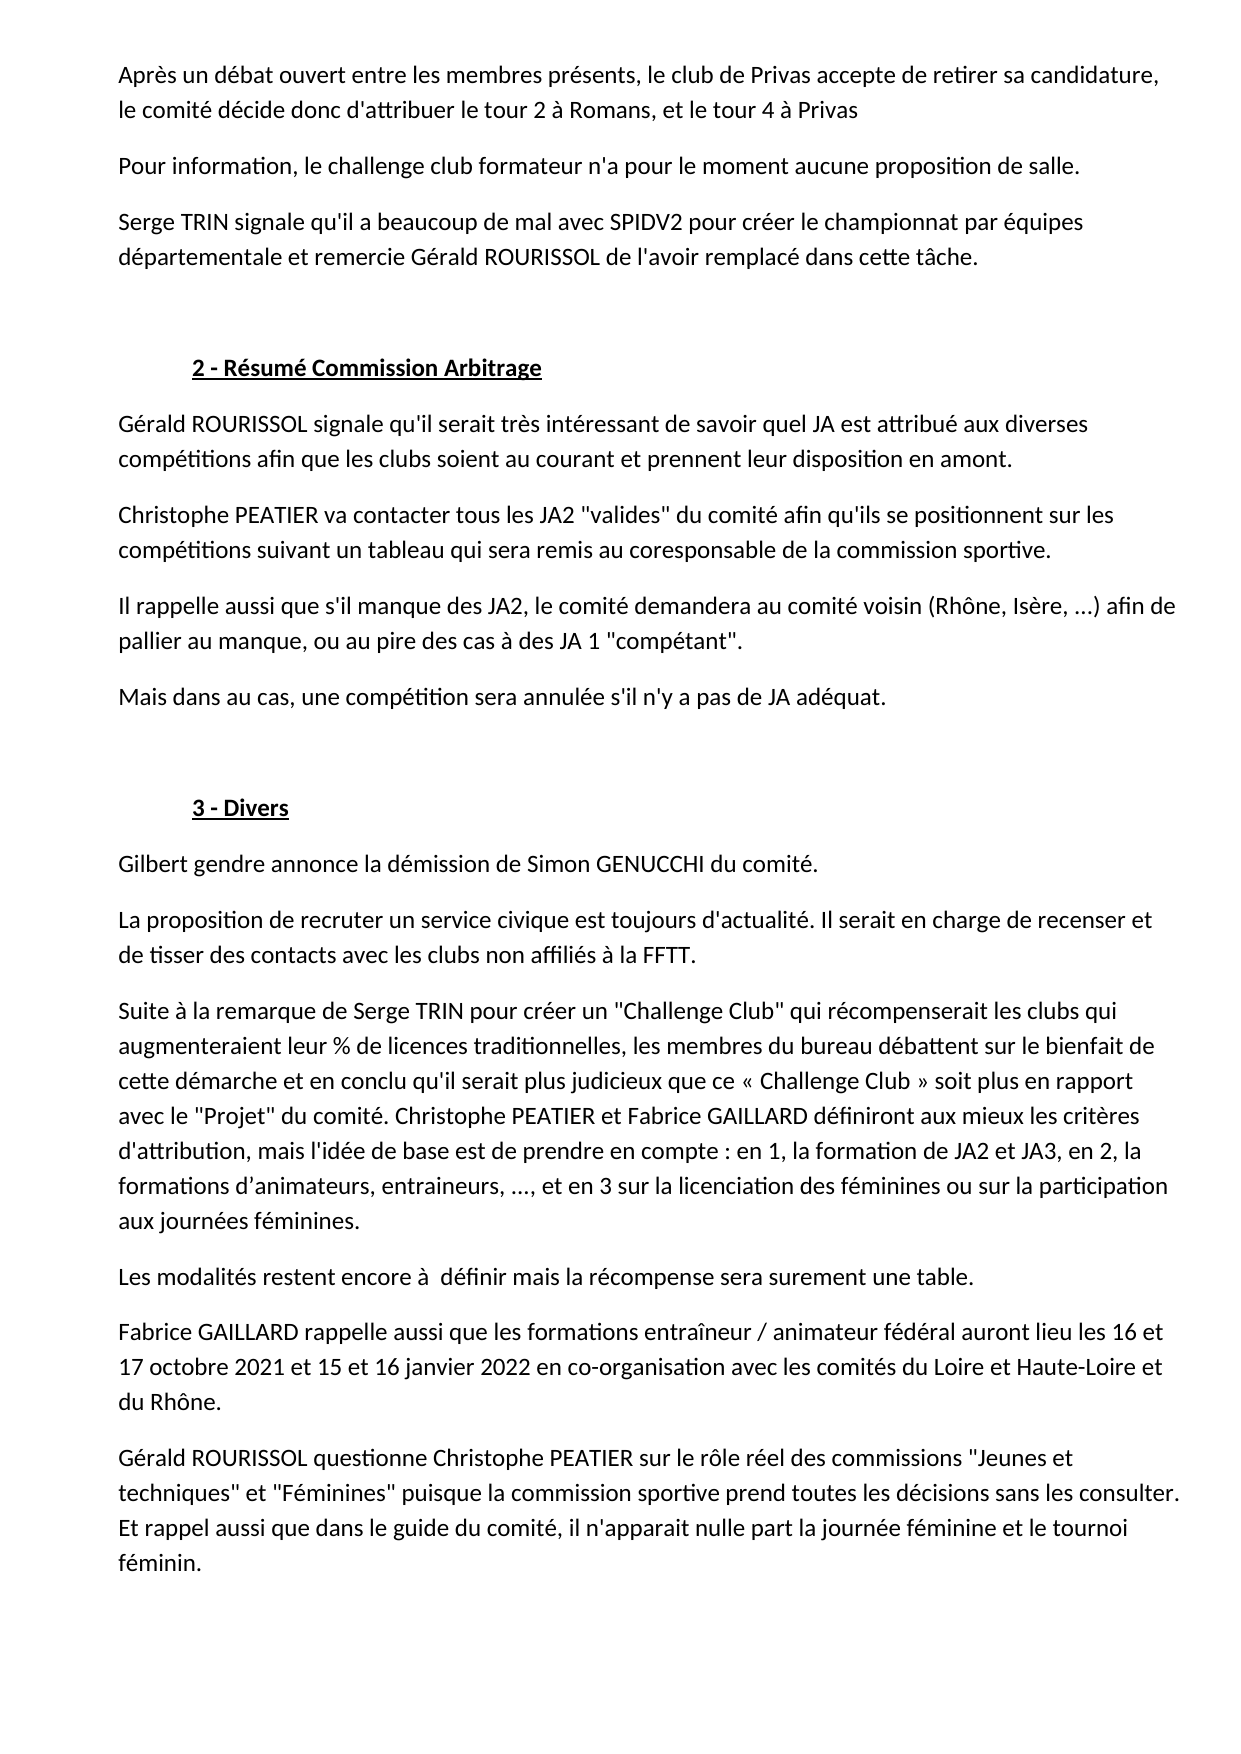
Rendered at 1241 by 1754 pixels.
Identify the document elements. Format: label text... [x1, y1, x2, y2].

text Après un débat ouvert entre les membres présents, le club de Privas accepte de retirer sa candidature, le comité décide donc d'attribuer le tour 2 à Romans, et le tour 4 à Privas [118, 59, 1181, 124]
text Mais dans au cas, une compétition sera annulée s'il n'y a pas de JA adéquat. [118, 681, 1181, 711]
text Serge TRIN signale qu'il a beaucoup de mal avec SPIDV2 pour créer le championnat par équipes départementale et remercie Gérald ROURISSOL de l'avoir remplacé dans cette tâche. [118, 206, 1181, 271]
text Fabrice GAILLARD rappelle aussi que les formations entraîneur / animateur fédéral auront lieu les 16 et 17 octobre 2021 et 15 et 16 janvier 2022 en co-organisation avec les comités du Loire et Haute-Loire et du Rhône. [118, 1317, 1181, 1417]
text 2 - Résumé Commission Arbitrage [192, 352, 1181, 383]
text Gilbert gendre annonce la démission de Simon GENUCCHI du comité. [118, 848, 1181, 879]
text Suite à la remarque de Serge TRIN pour créer un "Challenge Club" qui récompenserait les clubs qui augmenteraient leur % de licences traditionnelles, les membres du bureau débattent sur le bienfait de cette démarche et en conclu qu'il serait plus judicieux que ce « Challenge Club » soit plus en rapport avec le "Projet" du comité. Christophe PEATIER et Fabrice GAILLARD définiront aux mieux les critères d'attribution, mais l'idée de base est de prendre en compte : en 1, la formation de JA2 et JA3, en 2, la formations d’animateurs, entraineurs, ..., et en 3 sur la licenciation des féminines ou sur la participation aux journées féminines. [118, 995, 1181, 1235]
text Les modalités restent encore à définir mais la récompense sera surement une table. [118, 1261, 1181, 1291]
text Il rappelle aussi que s'il manque des JA2, le comité demandera au comité voisin (Rhône, Isère, ...) afin de pallier au manque, ou au pire des cas à des JA 1 "compétant". [118, 590, 1181, 655]
text Christophe PEATIER va contacter tous les JA2 "valides" du comité afin qu'ils se positionnent sur les compétitions suivant un tableau qui sera remis au coresponsable de la commission sportive. [118, 499, 1181, 564]
text Gérald ROURISSOL signale qu'il serait très intéressant de savoir quel JA est attribué aux diverses compétitions afin que les clubs soient au courant et prennent leur disposition en amont. [118, 408, 1181, 474]
text Gérald ROURISSOL questionne Christophe PEATIER sur le rôle réel des commissions "Jeunes et techniques" et "Féminines" puisque la commission sportive prend toutes les décisions sans les consulter. Et rappel aussi que dans le guide du comité, il n'apparait nulle part la journée féminine et le tournoi féminin. [118, 1442, 1181, 1578]
text 3 - Divers [192, 792, 1181, 823]
text La proposition de recruter un service civique est toujours d'actualité. Il serait en charge de recenser et de tisser des contacts avec les clubs non affiliés à la FFTT. [118, 904, 1181, 969]
text Pour information, le challenge club formateur n'a pour le moment aucune proposition de salle. [118, 150, 1181, 180]
